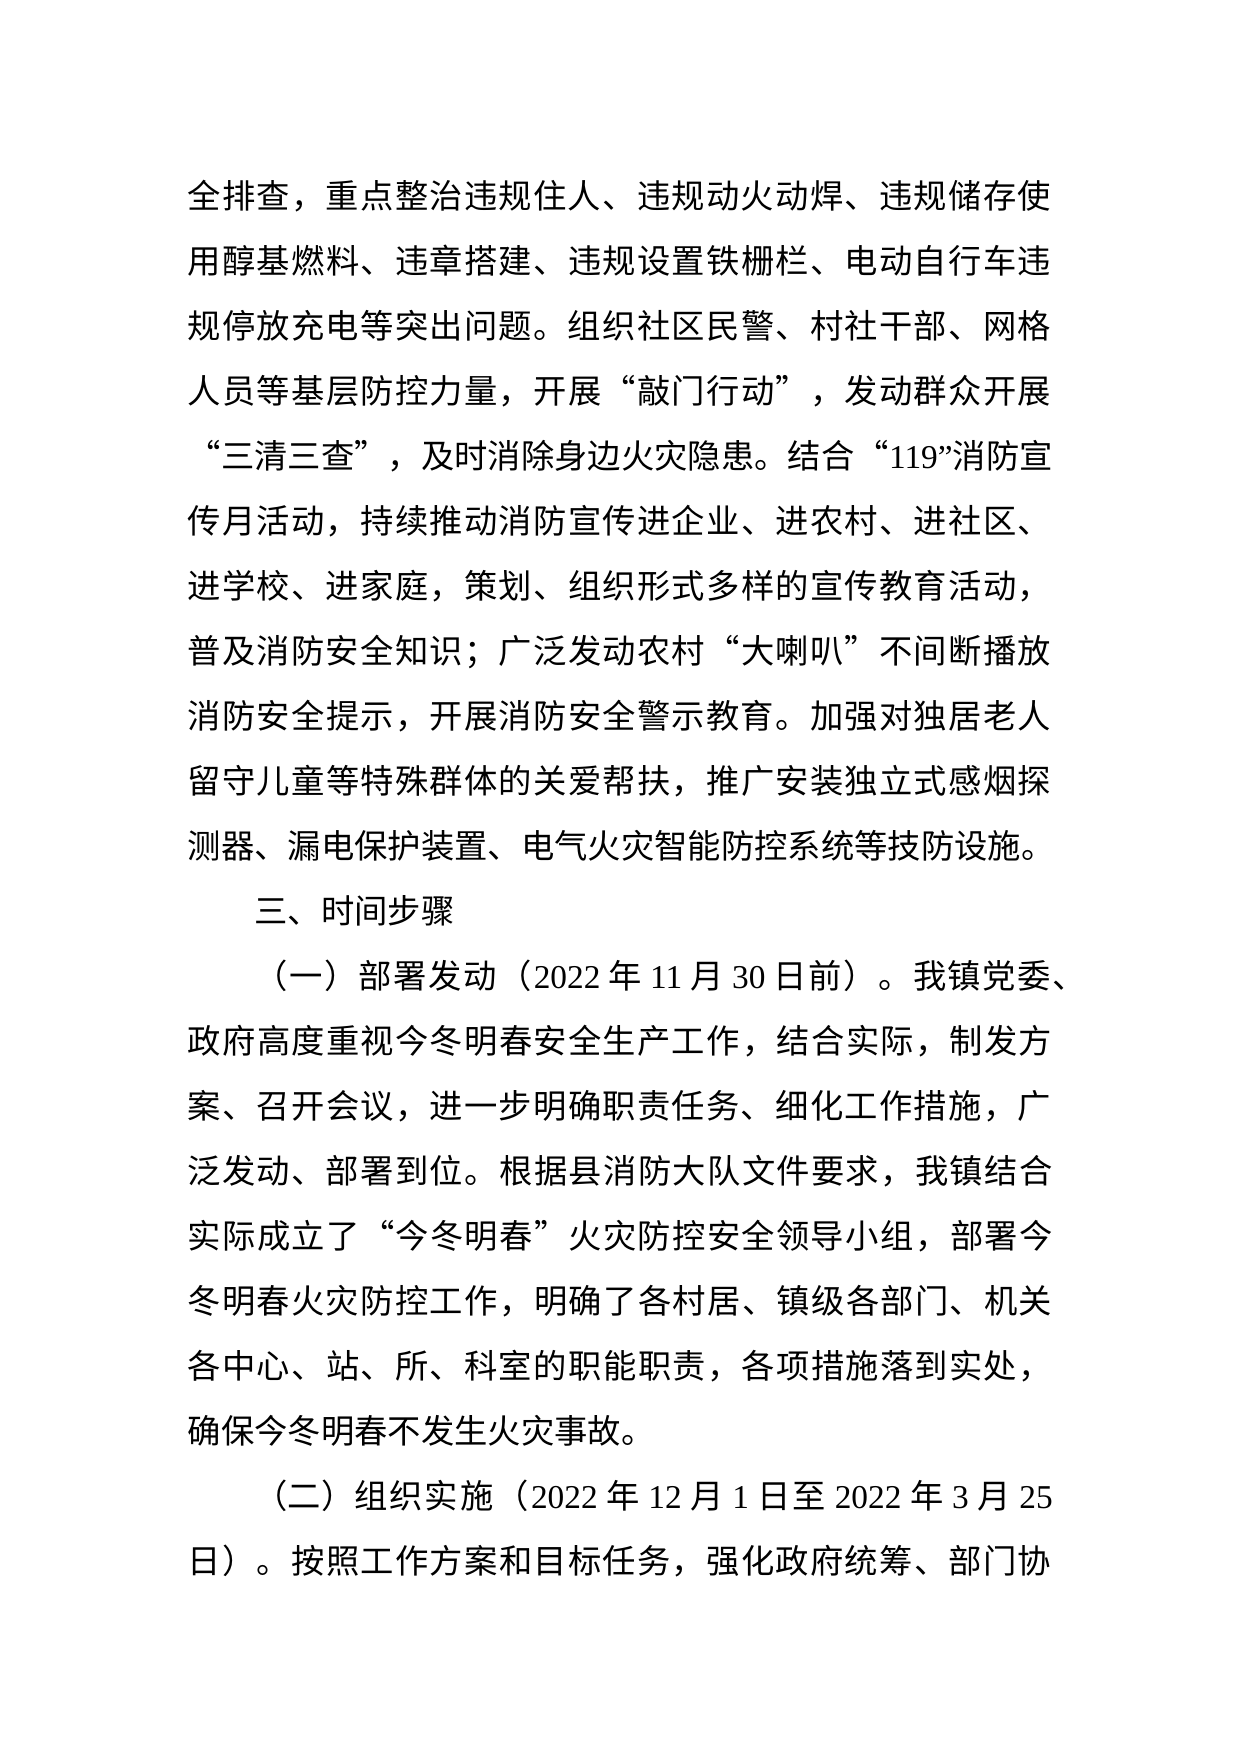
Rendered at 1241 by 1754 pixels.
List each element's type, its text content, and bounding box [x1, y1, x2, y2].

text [187, 162, 1053, 877]
text （一）部署发动（2022年11月30日前）。我镇党委、政府高度重视今冬明春安全生产工作，结合实际，制发方案、召开会议，进一步明确职责任务、细化工作措施，广泛发动、部署到位。根据县消防大队文件要求，我镇结合实际成立了“今冬明春”火灾防控安全领导小组，部署今冬明春火灾防控工作，明确了各村居、镇级各部门、机关各中心、站、所、科室的职能职责，各项措施落到实处，确保今冬明春不发生火灾事故。 [187, 942, 1053, 1462]
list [187, 1462, 1053, 1592]
text 三、时间步骤 [187, 877, 1053, 942]
